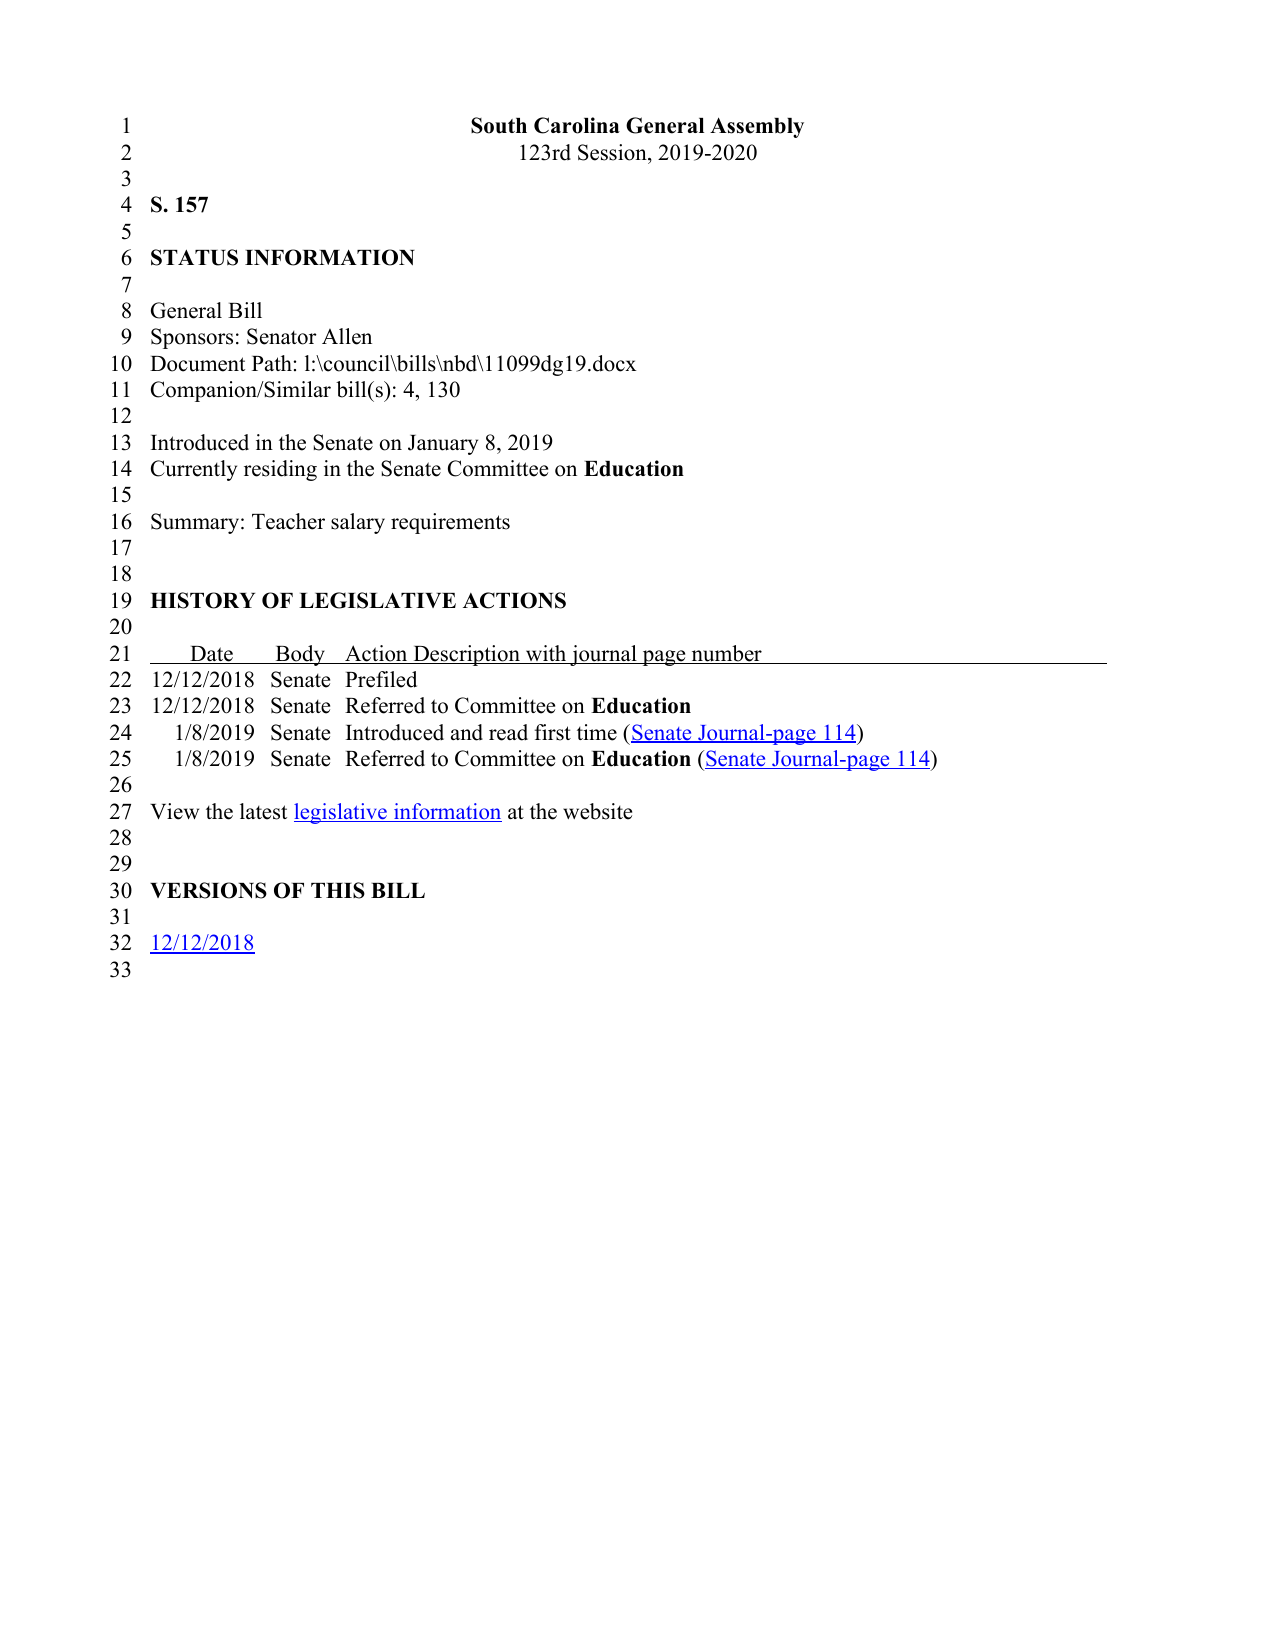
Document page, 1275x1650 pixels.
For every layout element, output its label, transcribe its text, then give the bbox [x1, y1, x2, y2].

text 12/12/2018 Senate Prefiled [150, 666, 1125, 692]
text 12/12/2018 Senate Referred to Committee on Education [150, 692, 1125, 719]
text S. 157 [150, 192, 1125, 218]
text STATUS INFORMATION [150, 244, 1125, 271]
text Summary: Teacher salary requirements [150, 508, 1125, 534]
text Sponsors: Senator Allen [150, 323, 1125, 350]
text 1/8/2019 Senate Referred to Committee on Education (Senate Journal-page 114) [150, 745, 1125, 771]
text 12/12/2018 [150, 929, 1125, 956]
text 1/8/2019 Senate Introduced and read first time (Senate Journal-page 114) [150, 719, 1125, 745]
text Introduced in the Senate on January 8, 2019 [150, 429, 1125, 455]
text South Carolina General Assembly [150, 112, 1125, 139]
text HISTORY OF LEGISLATIVE ACTIONS [150, 587, 1125, 613]
text Document Path: l:\council\bills\nbd\11099dg19.docx [150, 350, 1125, 376]
text Date Body Action Description with journal page number [150, 639, 1125, 666]
text Currently residing in the Senate Committee on Education [150, 455, 1125, 481]
text View the latest legislative information at the website [150, 798, 1125, 824]
text VERSIONS OF THIS BILL [150, 877, 1125, 903]
text 123rd Session, 2019-2020 [150, 139, 1125, 165]
text General Bill [150, 297, 1125, 323]
text Companion/Similar bill(s): 4, 130 [150, 376, 1125, 402]
